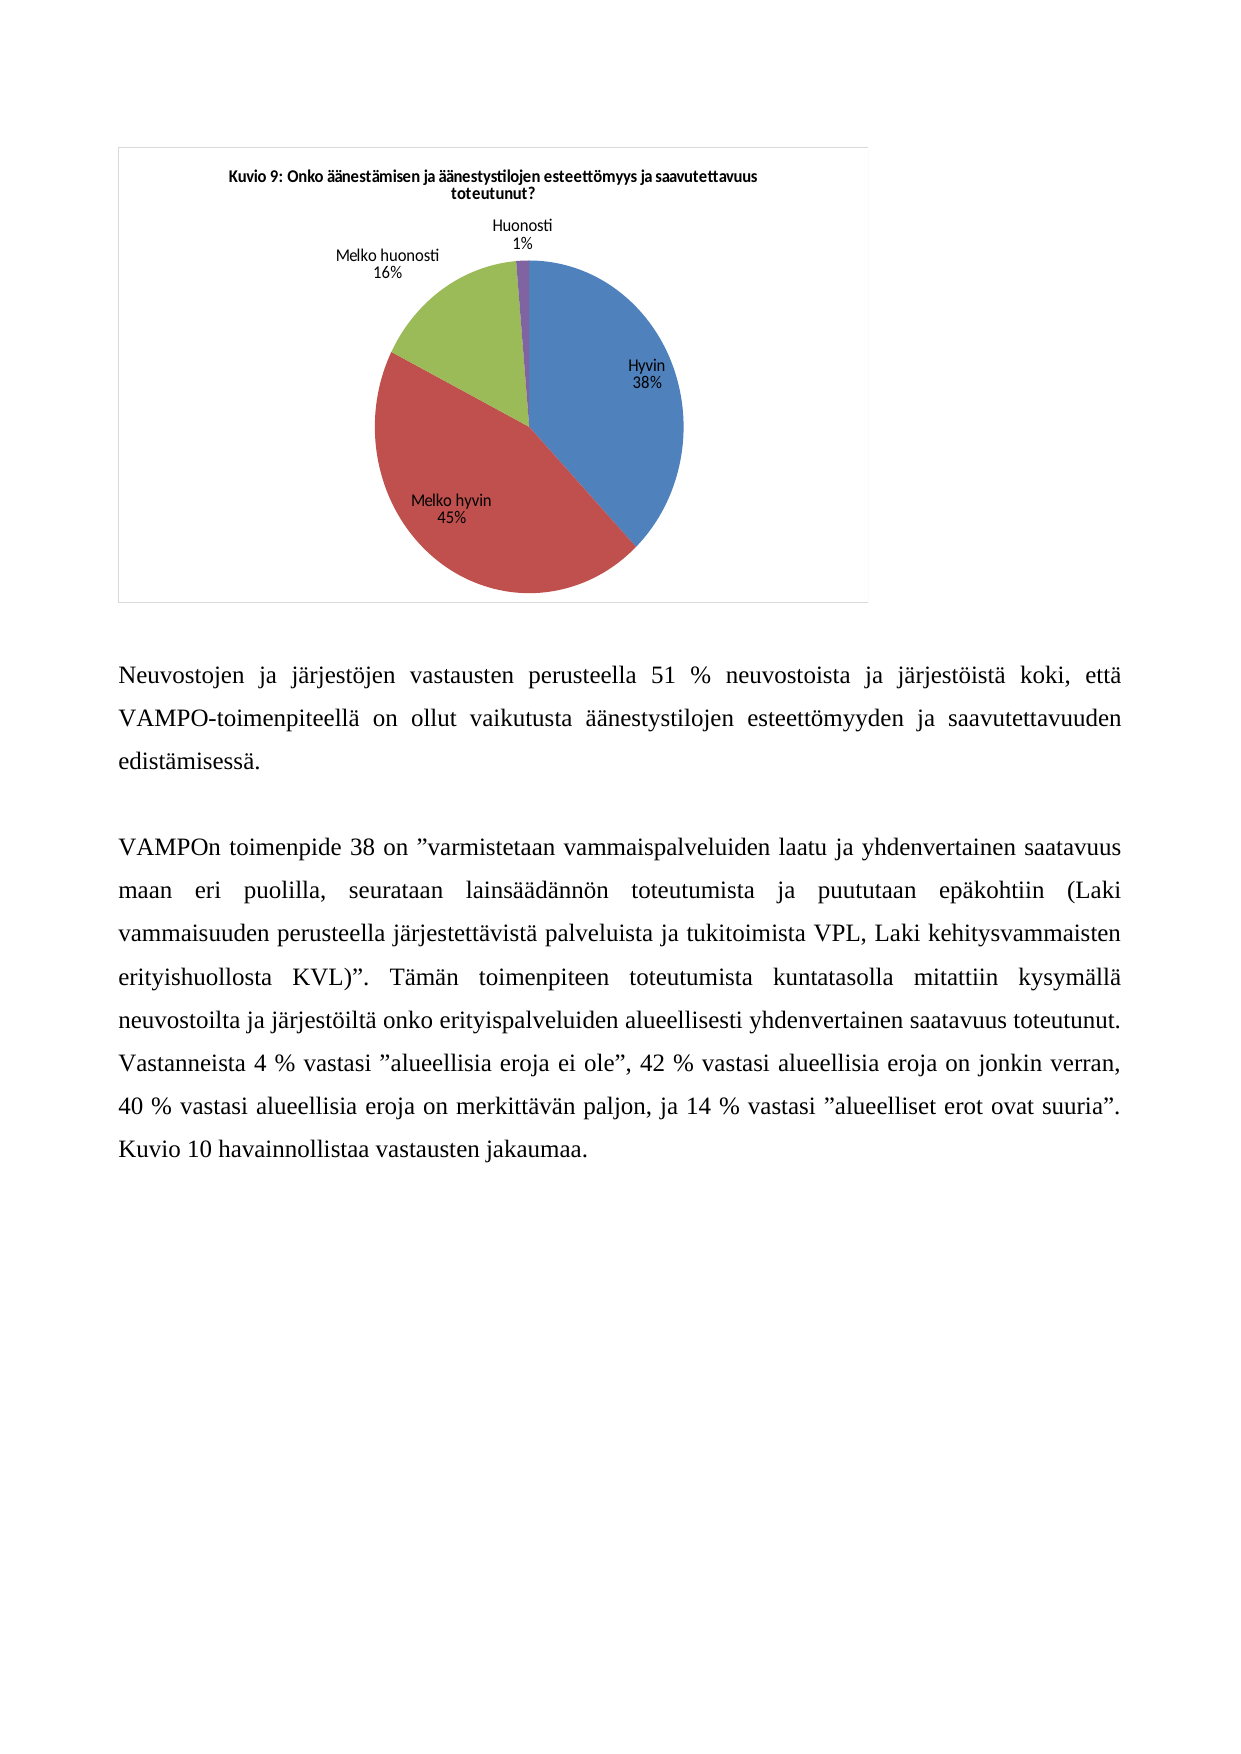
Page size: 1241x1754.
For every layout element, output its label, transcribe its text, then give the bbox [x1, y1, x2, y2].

text Neuvostojen ja järjestöjen vastausten perusteella 51 % neuvostoista ja järjestöistä koki, että VAMPO-toimenpiteellä on ollut vaikutusta äänestystilojen esteettömyyden ja saavutettavuuden edistämisessä. [118, 660, 1122, 775]
text VAMPOn toimenpide 38 on ”varmistetaan vammaispalveluiden laatu ja yhdenvertainen saatavuus maan eri puolilla, seurataan lainsäädännön toteutumista ja puututaan epäkohtiin (Laki vammaisuuden perusteella järjestettävistä palveluista ja tukitoimista VPL, Laki kehitysvammaisten erityishuollosta KVL)”. Tämän toimenpiteen toteutumista kuntatasolla mitattiin kysymällä neuvostoilta ja järjestöiltä onko erityispalveluiden alueellisesti yhdenvertainen saatavuus toteutunut. Vastanneista 4 % vastasi ”alueellisia eroja ei ole”, 42 % vastasi alueellisia eroja on jonkin verran, 40 % vastasi alueellisia eroja on merkittävän paljon, ja 14 % vastasi ”alueelliset erot ovat suuria”. Kuvio 10 havainnollistaa vastausten jakaumaa. [118, 832, 1122, 1163]
